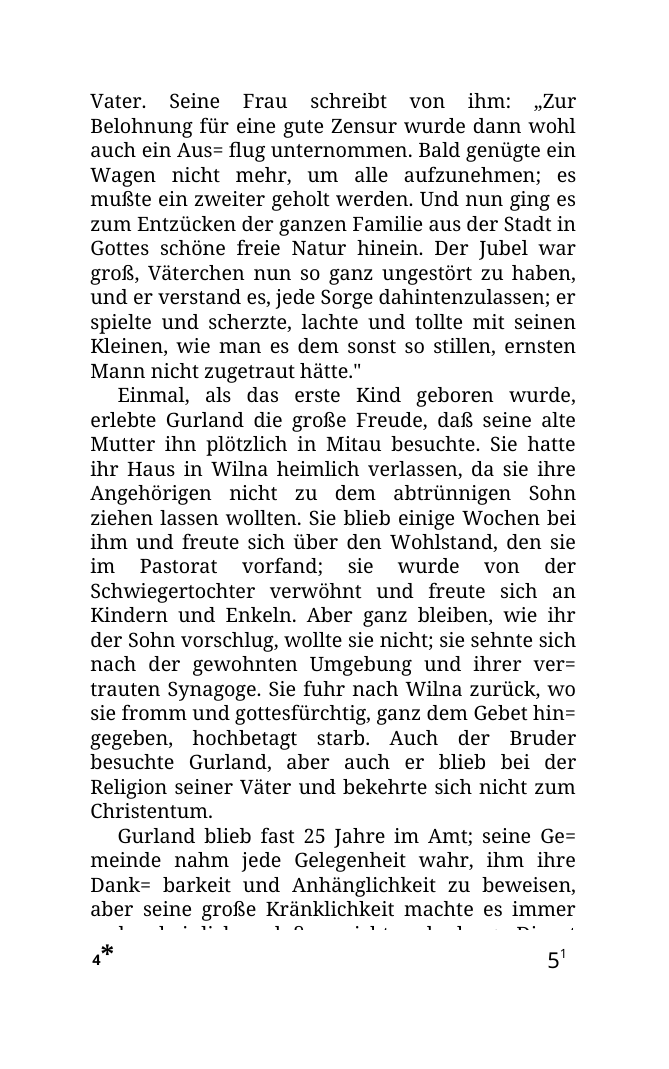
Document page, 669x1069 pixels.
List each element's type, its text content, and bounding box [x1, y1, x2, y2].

text 4* [92, 944, 114, 971]
text 51 [547, 951, 567, 973]
text Einmal, als das erste Kind geboren wurde, erlebte Gurland die große Freude, daß seine alte Mutter ihn plötzlich in Mitau besuchte. Sie hatte ihr Haus in Wilna heimlich verlassen, da sie ihre Angehörigen nicht zu dem abtrünnigen Sohn ziehen lassen wollten. Sie blieb einige Wochen bei ihm und freute sich über den Wohlstand, den sie im Pastorat vorfand; sie wurde von der Schwiegertochter verwöhnt und freute sich an Kindern und Enkeln. Aber ganz bleiben, wie ihr der Sohn vorschlug, wollte sie nicht; sie sehnte sich nach der gewohnten Umgebung und ihrer ver= trauten Synagoge. Sie fuhr nach Wilna zurück, wo sie fromm und gottesfürchtig, ganz dem Gebet hin= gegeben, hochbetagt starb. Auch der Bruder besuchte Gurland, aber auch er blieb bei der Religion seiner Väter und bekehrte sich nicht zum Christentum. [90, 383, 577, 823]
text Gurland blieb fast 25 Jahre im Amt; seine Ge= meinde nahm jede Gelegenheit wahr, ihm ihre Dank= barkeit und Anhänglichkeit zu beweisen, aber seine große Kränklichkeit machte es immer wahrscheinlicher, daß er nicht mehr lange Dienst tun könne, zumal er nicht die Möglichkeit hatte, sich einen Vikar zu halten. [90, 823, 577, 930]
text Vater. Seine Frau schreibt von ihm: „Zur Belohnung für eine gute Zensur wurde dann wohl auch ein Aus= flug unternommen. Bald genügte ein Wagen nicht mehr, um alle aufzunehmen; es mußte ein zweiter geholt werden. Und nun ging es zum Entzücken der ganzen Familie aus der Stadt in Gottes schöne freie Natur hinein. Der Jubel war groß, Väterchen nun so ganz ungestört zu haben, und er verstand es, jede Sorge dahintenzulassen; er spielte und scherzte, lachte und tollte mit seinen Kleinen, wie man es dem sonst so stillen, ernsten Mann nicht zugetraut hätte." [90, 89, 577, 383]
